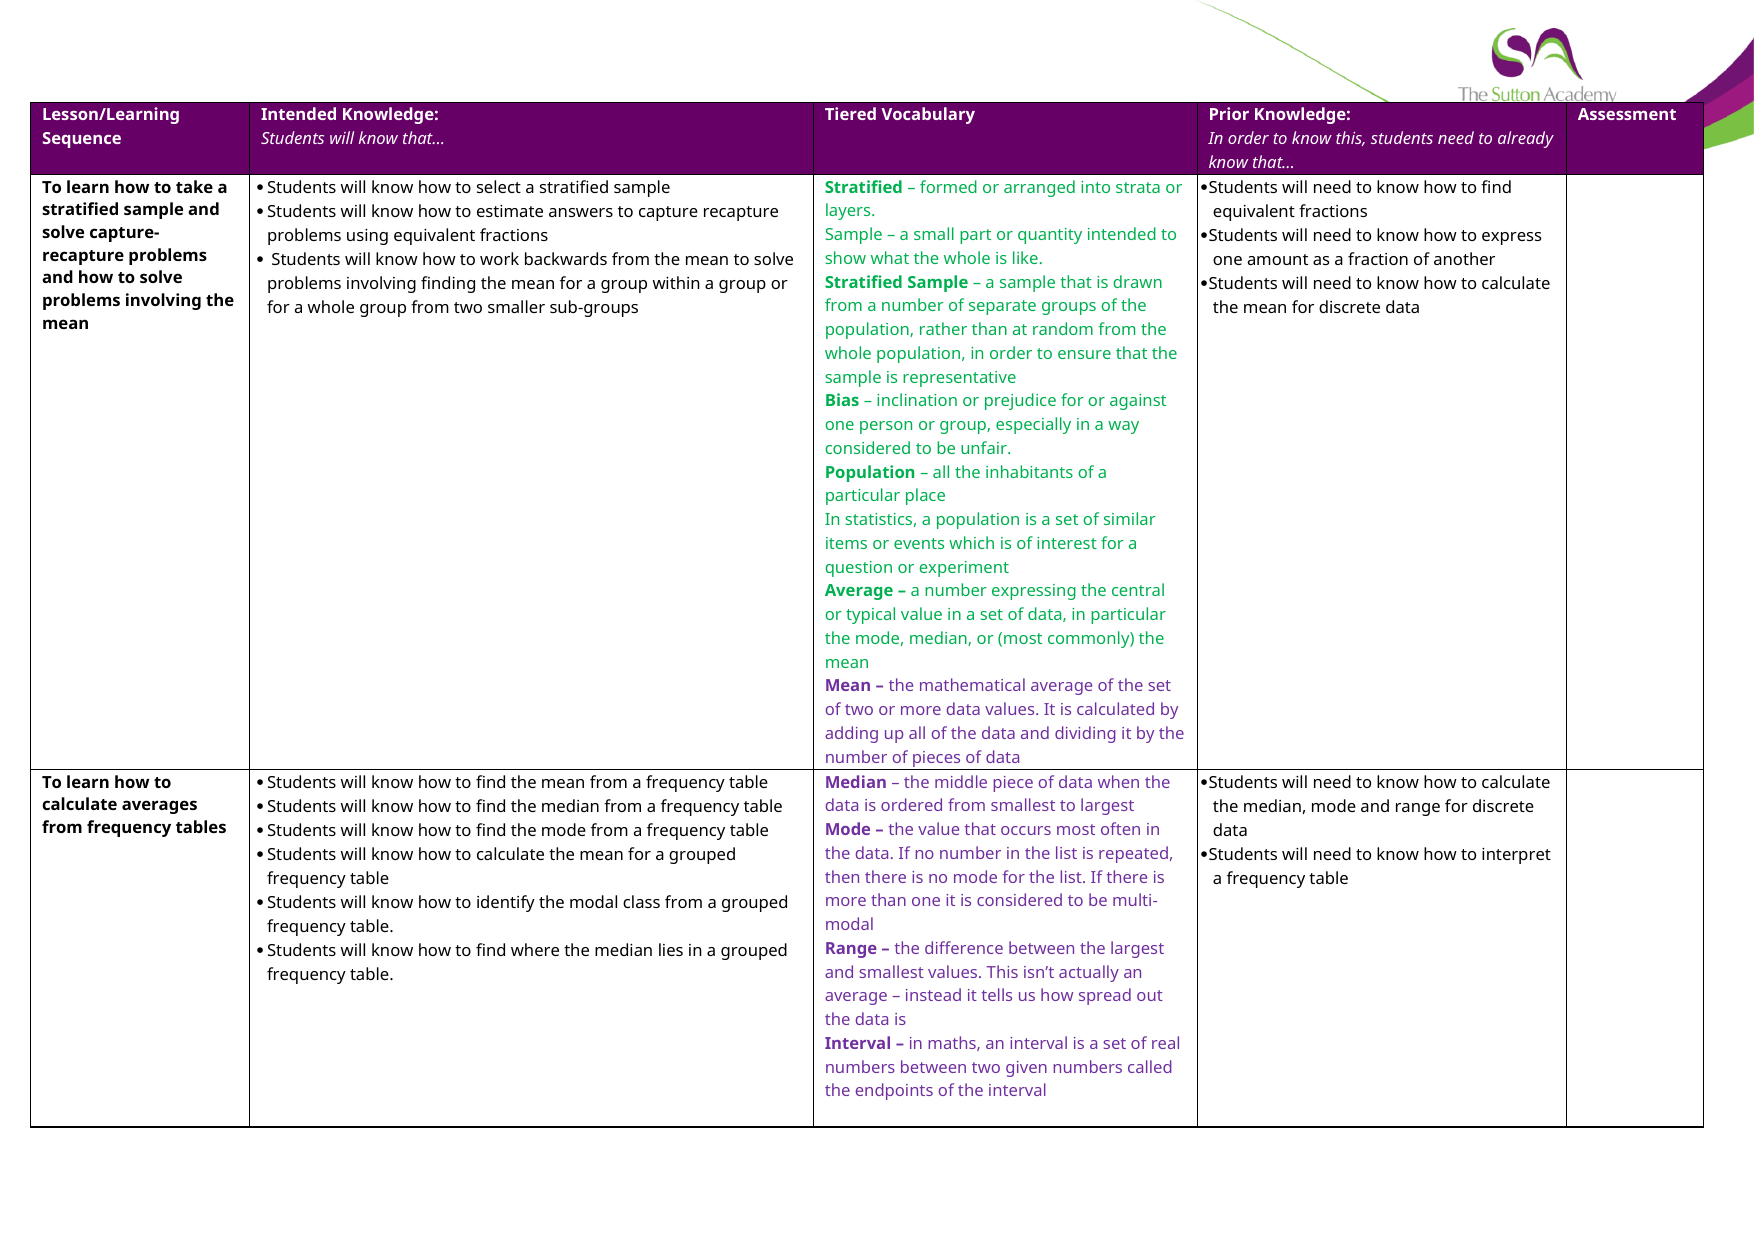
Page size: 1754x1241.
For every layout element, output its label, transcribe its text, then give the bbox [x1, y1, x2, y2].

table_cell [1567, 175, 1703, 769]
table_header Prior Knowledge: In order to know this, students need to already know that… [1198, 103, 1566, 174]
table_cell Students will need to know how to find equivalent fractions Students will need to know how to express one amount as a fraction of another Students will need to know how to calculate the mean for discrete data [1198, 175, 1566, 769]
table_cell To learn how to take a stratified sample and solve capture-recapture problems and how to solve problems involving the mean [31, 175, 249, 769]
table_header Lesson/Learning Sequence [31, 103, 249, 174]
table_cell To learn how to calculate averages from frequency tables [31, 770, 249, 1126]
table_cell Students will know how to find the mean from a frequency table Students will know how to find the median from a frequency table Students will know how to find the mode from a frequency table Students will know how to calculate the mean for a grouped frequency table Students will know how to identify the modal class from a grouped frequency table. Students will know how to find where the median lies in a grouped frequency table. [250, 770, 813, 1126]
table_header Intended Knowledge: Students will know that… [250, 103, 813, 174]
table_cell Stratified – formed or arranged into strata or layers. Sample – a small part or quantity intended to show what the whole is like. Stratified Sample – a sample that is drawn from a number of separate groups of the population, rather than at random from the whole population, in order to ensure that the sample is representative Bias – inclination or prejudice for or against one person or group, especially in a way considered to be unfair. Population – all the inhabitants of a particular place In statistics, a population is a set of similar items or events which is of interest for a question or experiment Average – a number expressing the central or typical value in a set of data, in particular the mode, median, or (most commonly) the mean Mean – the mathematical average of the set of two or more data values. It is calculated by adding up all of the data and dividing it by the number of pieces of data [814, 175, 1197, 769]
picture [1196, 0, 1754, 163]
table_cell Students will need to know how to calculate the median, mode and range for discrete data Students will need to know how to interpret a frequency table [1198, 770, 1566, 1126]
table_header Assessment [1567, 103, 1703, 174]
table_cell Median – the middle piece of data when the data is ordered from smallest to largest Mode – the value that occurs most often in the data. If no number in the list is repeated, then there is no mode for the list. If there is more than one it is considered to be multi-modal Range – the difference between the largest and smallest values. This isn’t actually an average – instead it tells us how spread out the data is Interval – in maths, an interval is a set of real numbers between two given numbers called the endpoints of the interval [814, 770, 1197, 1126]
table_header Tiered Vocabulary [814, 103, 1197, 174]
table_cell Students will know how to select a stratified sample Students will know how to estimate answers to capture recapture problems using equivalent fractions Students will know how to work backwards from the mean to solve problems involving finding the mean for a group within a group or for a whole group from two smaller sub-groups [250, 175, 813, 769]
table_cell [1567, 770, 1703, 1126]
